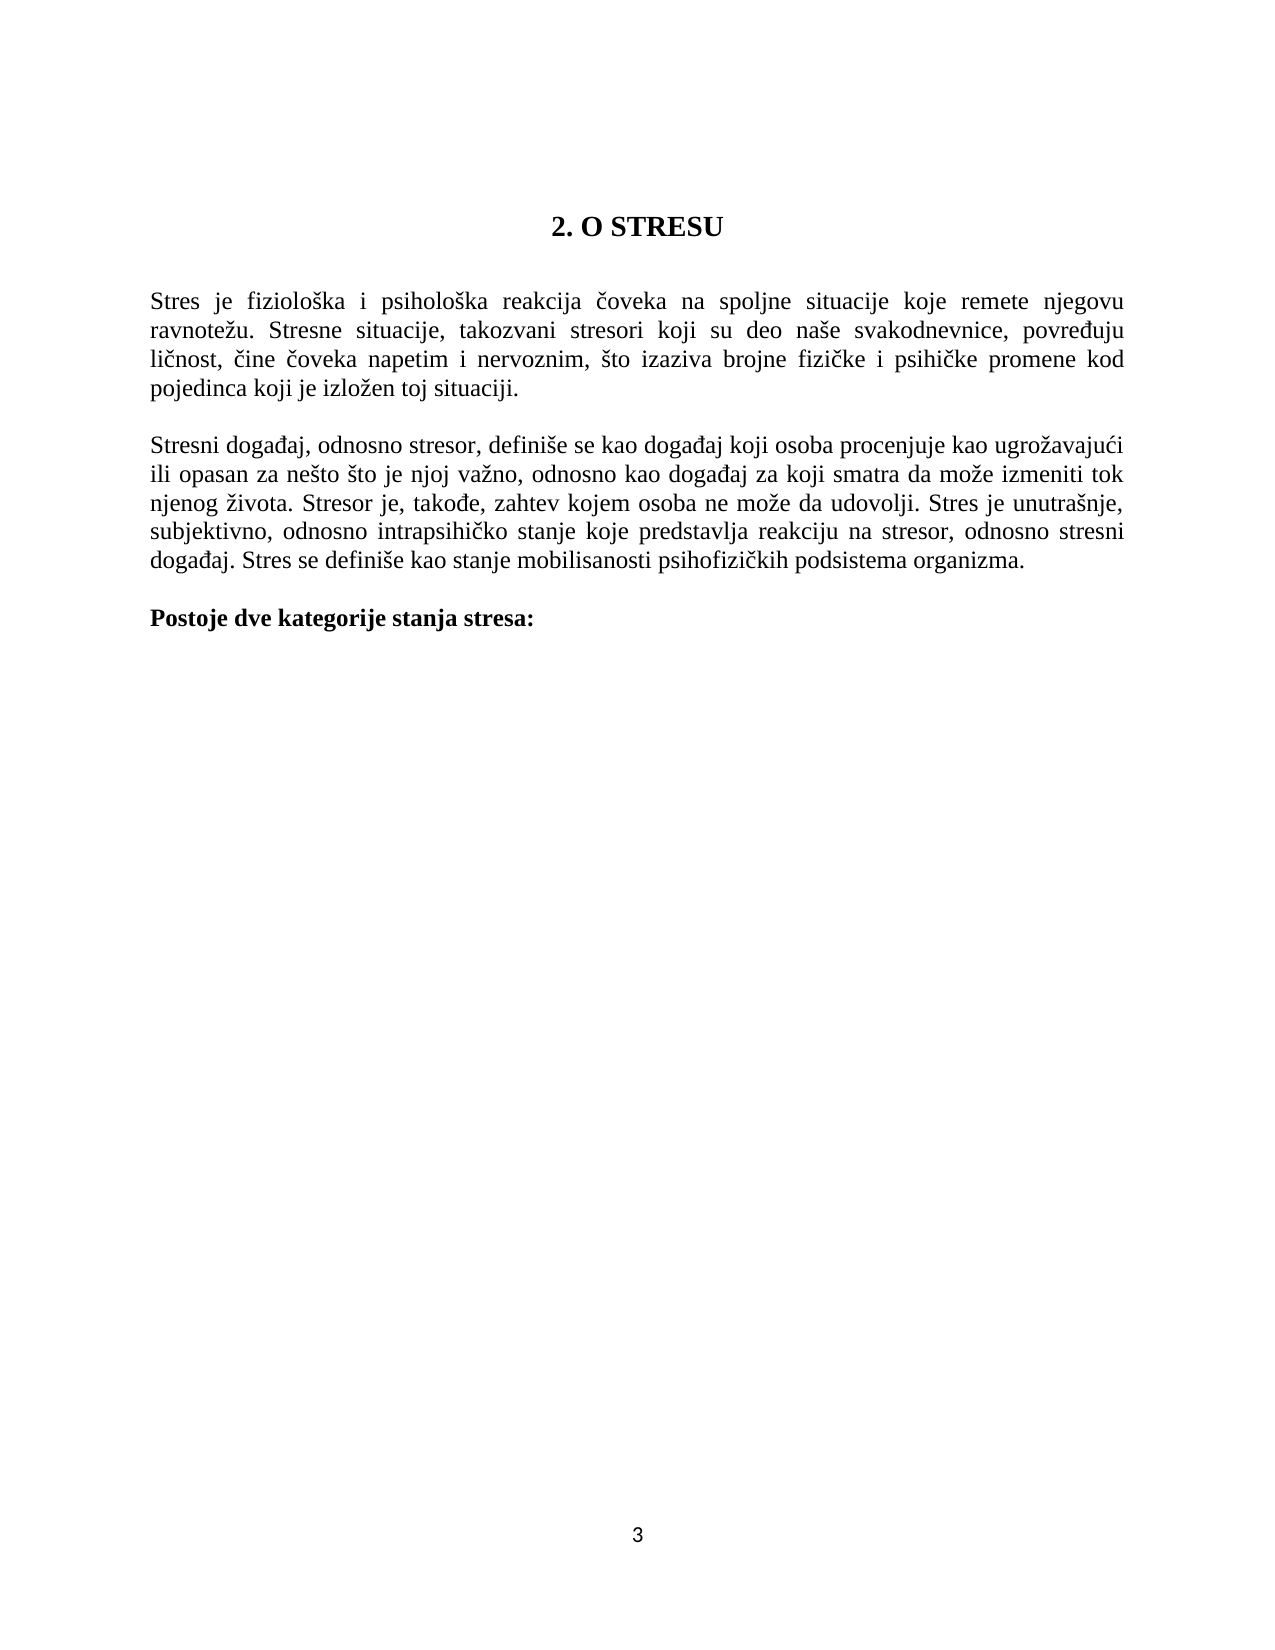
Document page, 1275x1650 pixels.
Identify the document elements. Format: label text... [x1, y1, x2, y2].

text 2. O STRESU [150, 209, 1125, 243]
text Postoje dve kategorije stanja stresa: [150, 603, 1125, 631]
text Stresni događaj, odnosno stresor, definiše se kao događaj koji osoba procenjuje kao ugrožavajući ili opasan za nešto što je njoj važno, odnosno kao događaj za koji smatra da može izmeniti tok njenog života. Stresor je, takođe, zahtev kojem osoba ne može da udovolji. Stres je unutrašnje, subjektivno, odnosno intrapsihičko stanje koje predstavlja reakciju na stresor, odnosno stresni događaj. Stres se definiše kao stanje mobilisanosti psihofizičkih podsistema organizma. [150, 430, 1125, 574]
text Stres je fiziološka i psihološka reakcija čoveka na spoljne situacije koje remete njegovu ravnotežu. Stresne situacije, takozvani stresori koji su deo naše svakodnevnice, povređuju ličnost, čine čoveka napetim i nervoznim, što izaziva brojne fizičke i psihičke promene kod pojedinca koji je izložen toj situaciji. [150, 286, 1125, 401]
